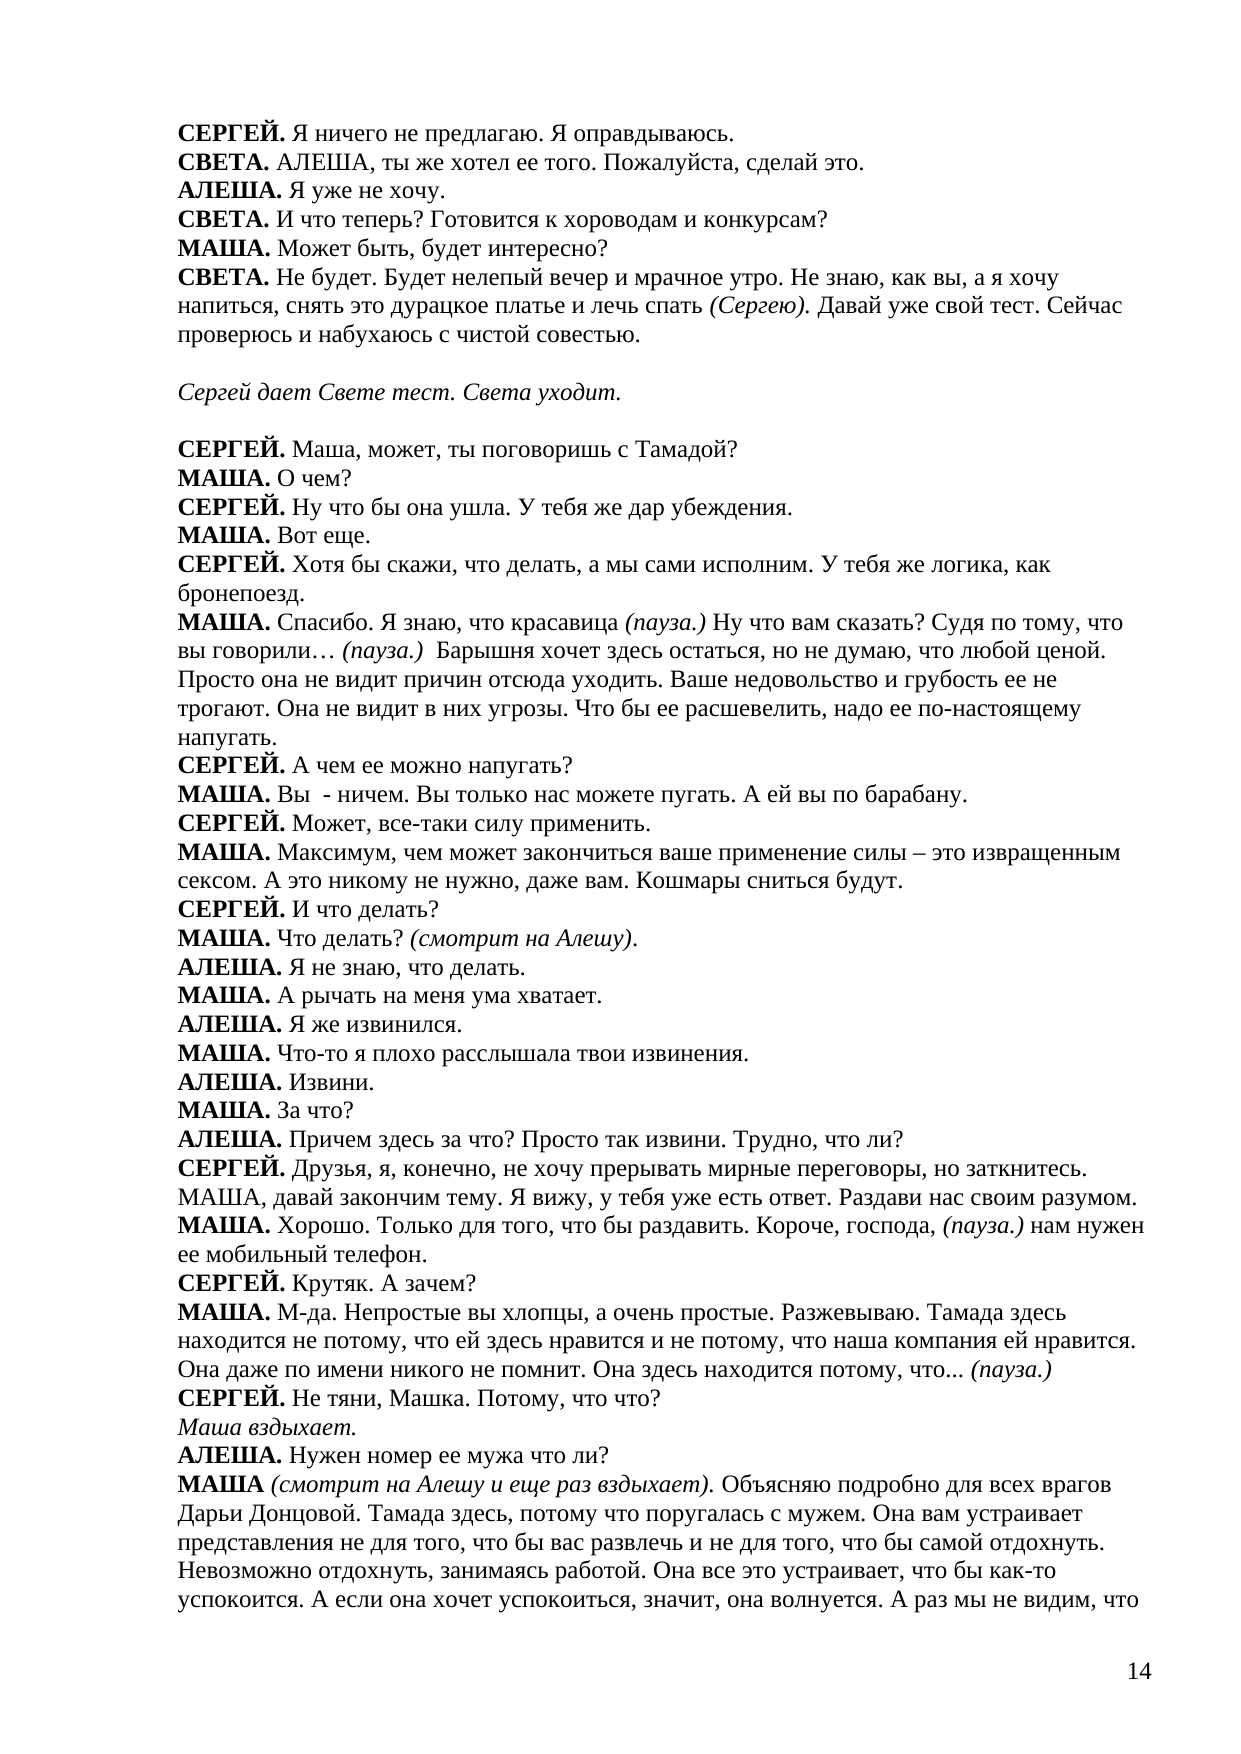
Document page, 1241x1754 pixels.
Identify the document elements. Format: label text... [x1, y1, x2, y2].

text МАША. Хорошо. Только для того, что бы раздавить. Короче, господа, (пауза.) нам нужен ее мобильный телефон. [177, 1211, 1152, 1268]
text МАША. За что? [177, 1096, 1152, 1124]
text СВЕТА. Не будет. Будет нелепый вечер и мрачное утро. Не знаю, как вы, а я хочу напиться, снять это дурацкое платье и лечь спать (Сергею). Давай уже свой тест. Сейчас проверюсь и набухаюсь с чистой совестью. [177, 262, 1152, 348]
text МАША. Максимум, чем может закончиться ваше применение силы – это извращенным сексом. А это никому не нужно, даже вам. Кошмары сниться будут. [177, 837, 1152, 894]
text МАША. Спасибо. Я знаю, что красавица (пауза.) Ну что вам сказать? Судя по тому, что вы говорили… (пауза.) Барышня хочет здесь остаться, но не думаю, что любой ценой. Просто она не видит причин отсюда уходить. Ваше недовольство и грубость ее не трогают. Она не видит в них угрозы. Что бы ее расшевелить, надо ее по-настоящему напугать. [177, 607, 1152, 751]
text СЕРГЕЙ. Друзья, я, конечно, не хочу прерывать мирные переговоры, но заткнитесь. МАША, давай закончим тему. Я вижу, у тебя уже есть ответ. Раздави нас своим разумом. [177, 1153, 1152, 1211]
text МАША. Вот еще. [177, 521, 1152, 549]
text Маша вздыхает. [177, 1412, 1152, 1441]
text МАША. М-да. Непростые вы хлопцы, а очень простые. Разжевываю. Тамада здесь находится не потому, что ей здесь нравится и не потому, что наша компания ей нравится. Она даже по имени никого не помнит. Она здесь находится потому, что... (пауза.) [177, 1297, 1152, 1383]
text СЕРГЕЙ. Может, все-таки силу применить. [177, 808, 1152, 837]
text МАША. О чем? [177, 463, 1152, 492]
text МАША. Вы - ничем. Вы только нас можете пугать. А ей вы по барабану. [177, 779, 1152, 808]
text МАША. Может быть, будет интересно? [177, 233, 1152, 262]
text СВЕТА. АЛЕША, ты же хотел ее того. Пожалуйста, сделай это. [177, 147, 1152, 176]
text СЕРГЕЙ. Хотя бы скажи, что делать, а мы сами исполним. У тебя же логика, как бронепоезд. [177, 549, 1152, 607]
text МАША. А рычать на меня ума хватает. [177, 981, 1152, 1009]
text СЕРГЕЙ. Не тяни, Машка. Потому, что что? [177, 1383, 1152, 1412]
text АЛЕША. Нужен номер ее мужа что ли? [177, 1441, 1152, 1469]
text СЕРГЕЙ. Крутяк. А зачем? [177, 1268, 1152, 1297]
text СЕРГЕЙ. Я ничего не предлагаю. Я оправдываюсь. [177, 118, 1152, 147]
text АЛЕША. Извини. [177, 1067, 1152, 1096]
text СВЕТА. И что теперь? Готовится к хороводам и конкурсам? [177, 204, 1152, 233]
text СЕРГЕЙ. Ну что бы она ушла. У тебя же дар убеждения. [177, 492, 1152, 521]
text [177, 1469, 1152, 1613]
text МАША. Что-то я плохо расслышала твои извинения. [177, 1038, 1152, 1067]
text СЕРГЕЙ. И что делать? [177, 894, 1152, 923]
text СЕРГЕЙ. А чем ее можно напугать? [177, 751, 1152, 779]
text Сергей дает Свете тест. Света уходит. [177, 377, 1152, 406]
text АЛЕША. Я же извинился. [177, 1009, 1152, 1038]
text МАША. Что делать? (смотрит на Алешу). [177, 923, 1152, 952]
text АЛЕША. Я не знаю, что делать. [177, 952, 1152, 981]
text СЕРГЕЙ. Маша, может, ты поговоришь с Тамадой? [177, 434, 1152, 463]
text АЛЕША. Причем здесь за что? Просто так извини. Трудно, что ли? [177, 1124, 1152, 1153]
text АЛЕША. Я уже не хочу. [177, 176, 1152, 204]
